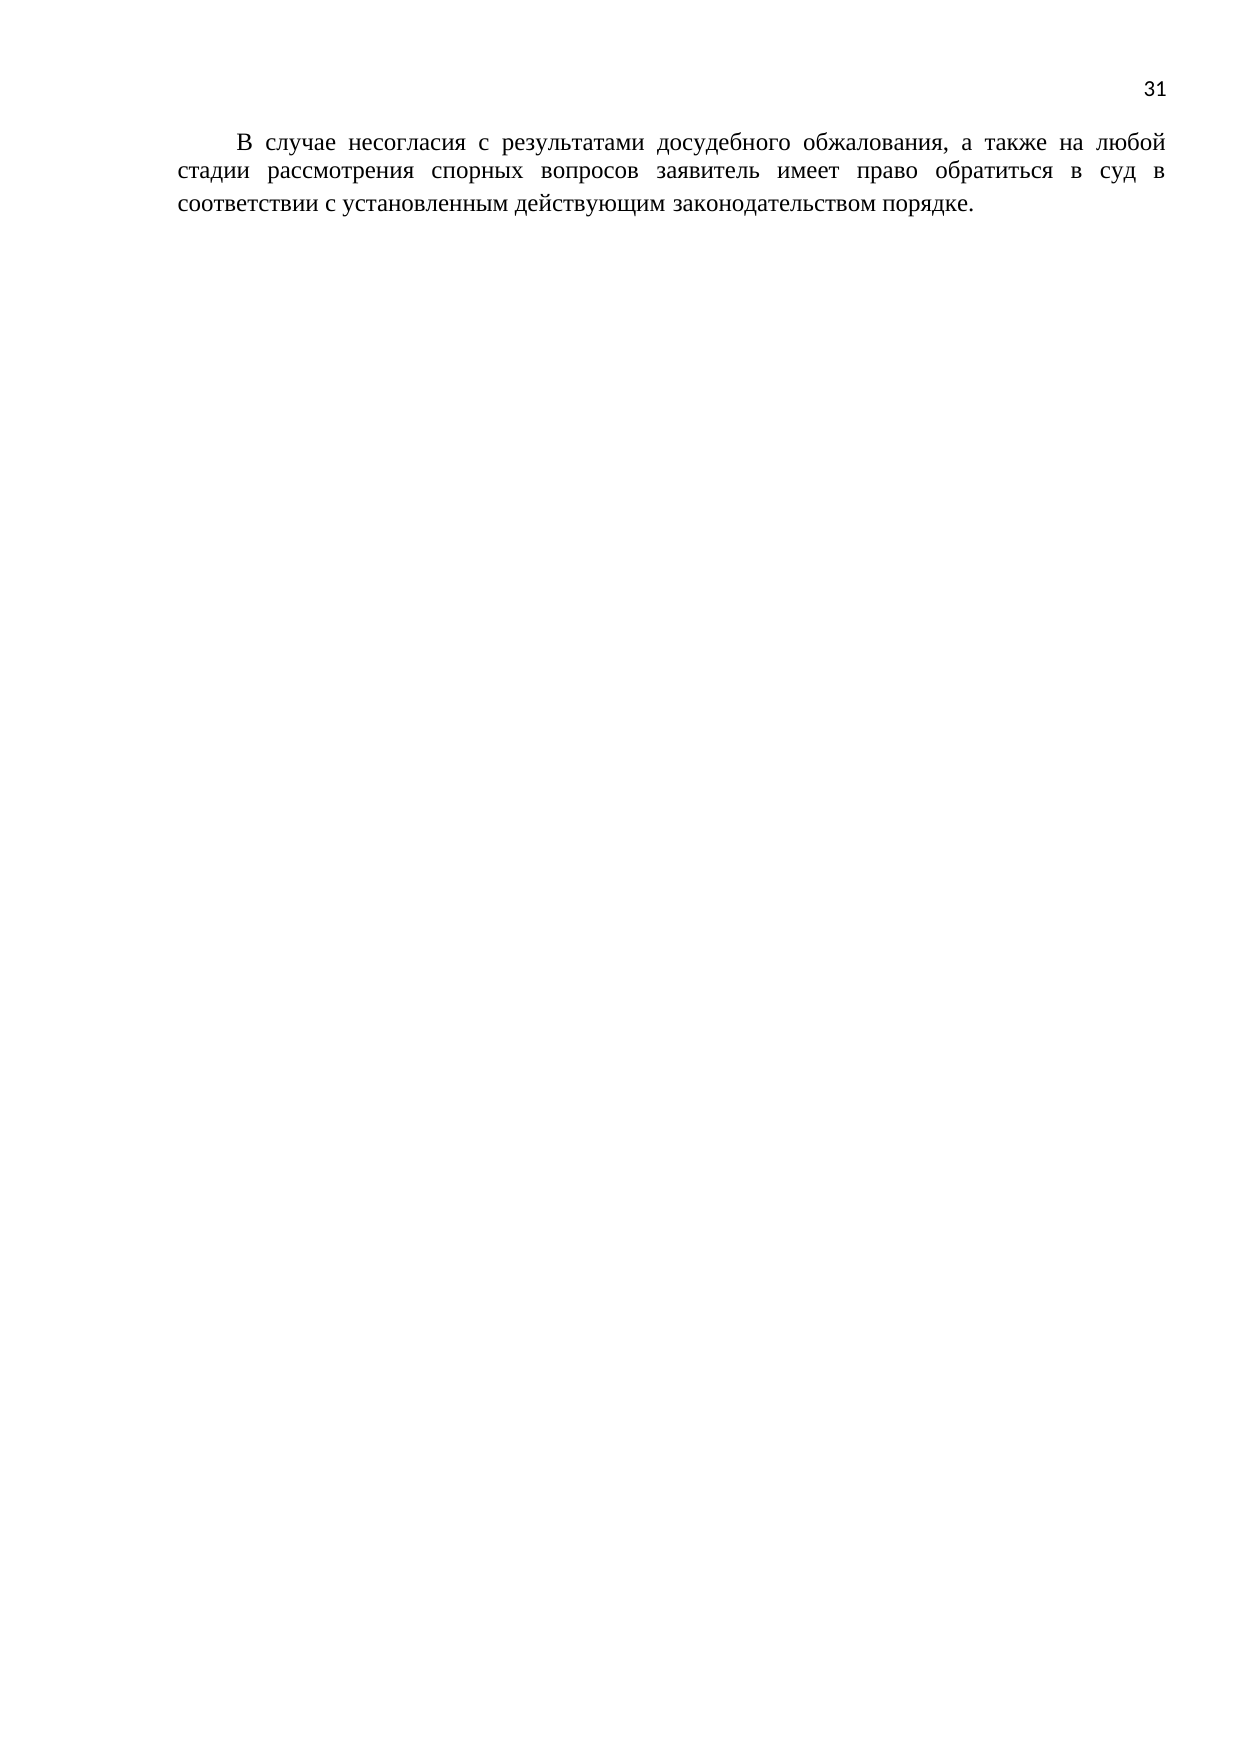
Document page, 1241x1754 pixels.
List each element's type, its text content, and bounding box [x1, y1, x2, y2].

text В случае несогласия с результатами досудебного обжалования, а также на любой стадии рассмотрения спорных вопросов заявитель имеет право обратиться в суд в соответствии с установленным действующим законодательством порядке. [177, 127, 1167, 218]
